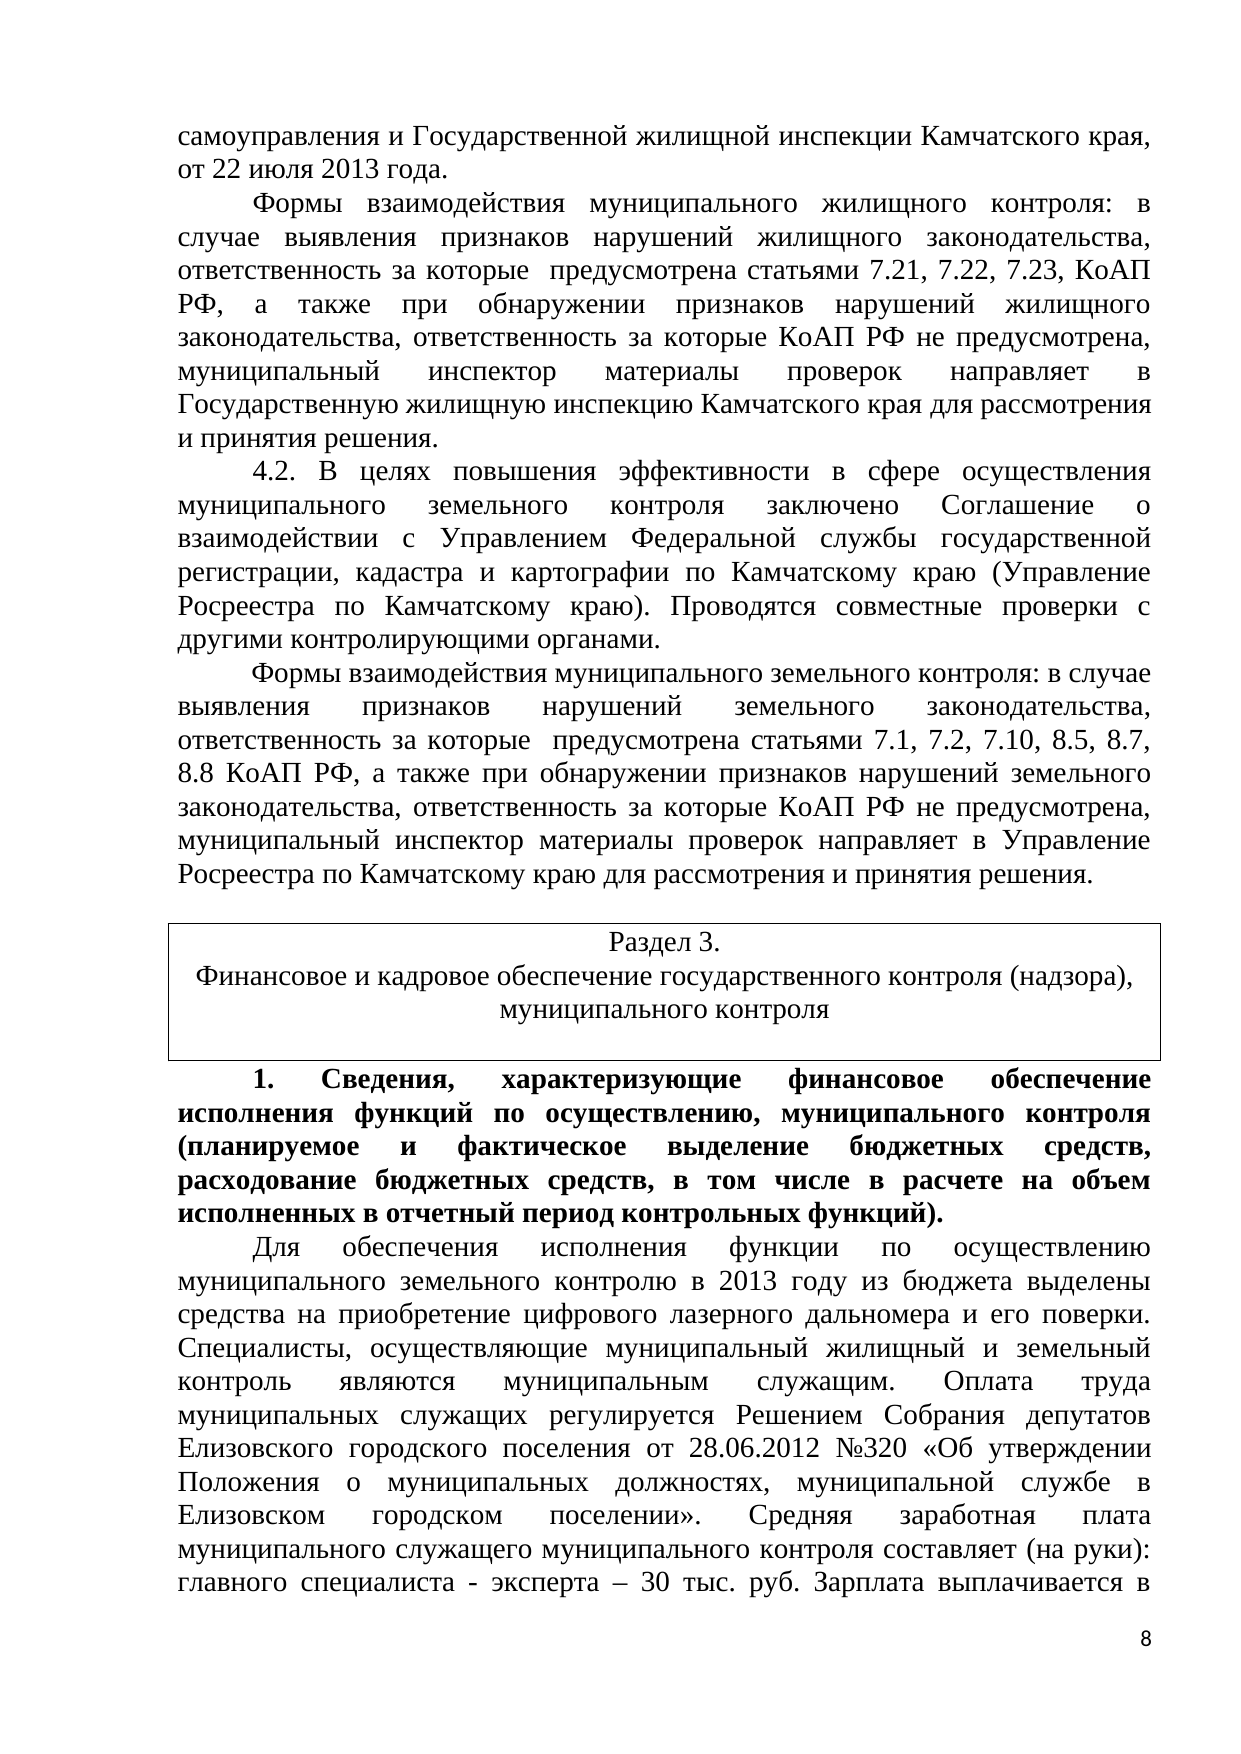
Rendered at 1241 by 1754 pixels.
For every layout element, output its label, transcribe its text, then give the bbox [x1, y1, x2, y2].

text Финансовое и кадровое обеспечение государственного контроля (надзора), муниципального контроля [177, 958, 1152, 1025]
text Формы взаимодействия муниципального земельного контроля: в случае выявления признаков нарушений земельного законодательства, ответственность за которые предусмотрена статьями 7.1, 7.2, 7.10, 8.5, 8.7, 8.8 КоАП РФ, а также при обнаружении признаков нарушений земельного законодательства, ответственность за которые КоАП РФ не предусмотрена, муниципальный инспектор материалы проверок направляет в Управление Росреестра по Камчатскому краю для рассмотрения и принятия решения. [177, 655, 1152, 889]
text 1. Сведения, характеризующие финансовое обеспечение исполнения функций по осуществлению, муниципального контроля (планируемое и фактическое выделение бюджетных средств, расходование бюджетных средств, в том числе в расчете на объем исполненных в отчетный период контрольных функций). [177, 1061, 1152, 1229]
text Раздел 3. [169, 924, 1160, 958]
text Формы взаимодействия муниципального жилищного контроля: в случае выявления признаков нарушений жилищного законодательства, ответственность за которые предусмотрена статьями 7.21, 7.22, 7.23, КоАП РФ, а также при обнаружении признаков нарушений жилищного законодательства, ответственность за которые КоАП РФ не предусмотрена, муниципальный инспектор материалы проверок направляет в Государственную жилищную инспекцию Камчатского края для рассмотрения и принятия решения. [177, 185, 1152, 453]
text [177, 1229, 1152, 1598]
text 4.2. В целях повышения эффективности в сфере осуществления муниципального земельного контроля заключено Соглашение о взаимодействии с Управлением Федеральной службы государственной регистрации, кадастра и картографии по Камчатскому краю (Управление Росреестра по Камчатскому краю). Проводятся совместные проверки с другими контролирующими органами. [177, 453, 1152, 655]
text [177, 118, 1152, 185]
